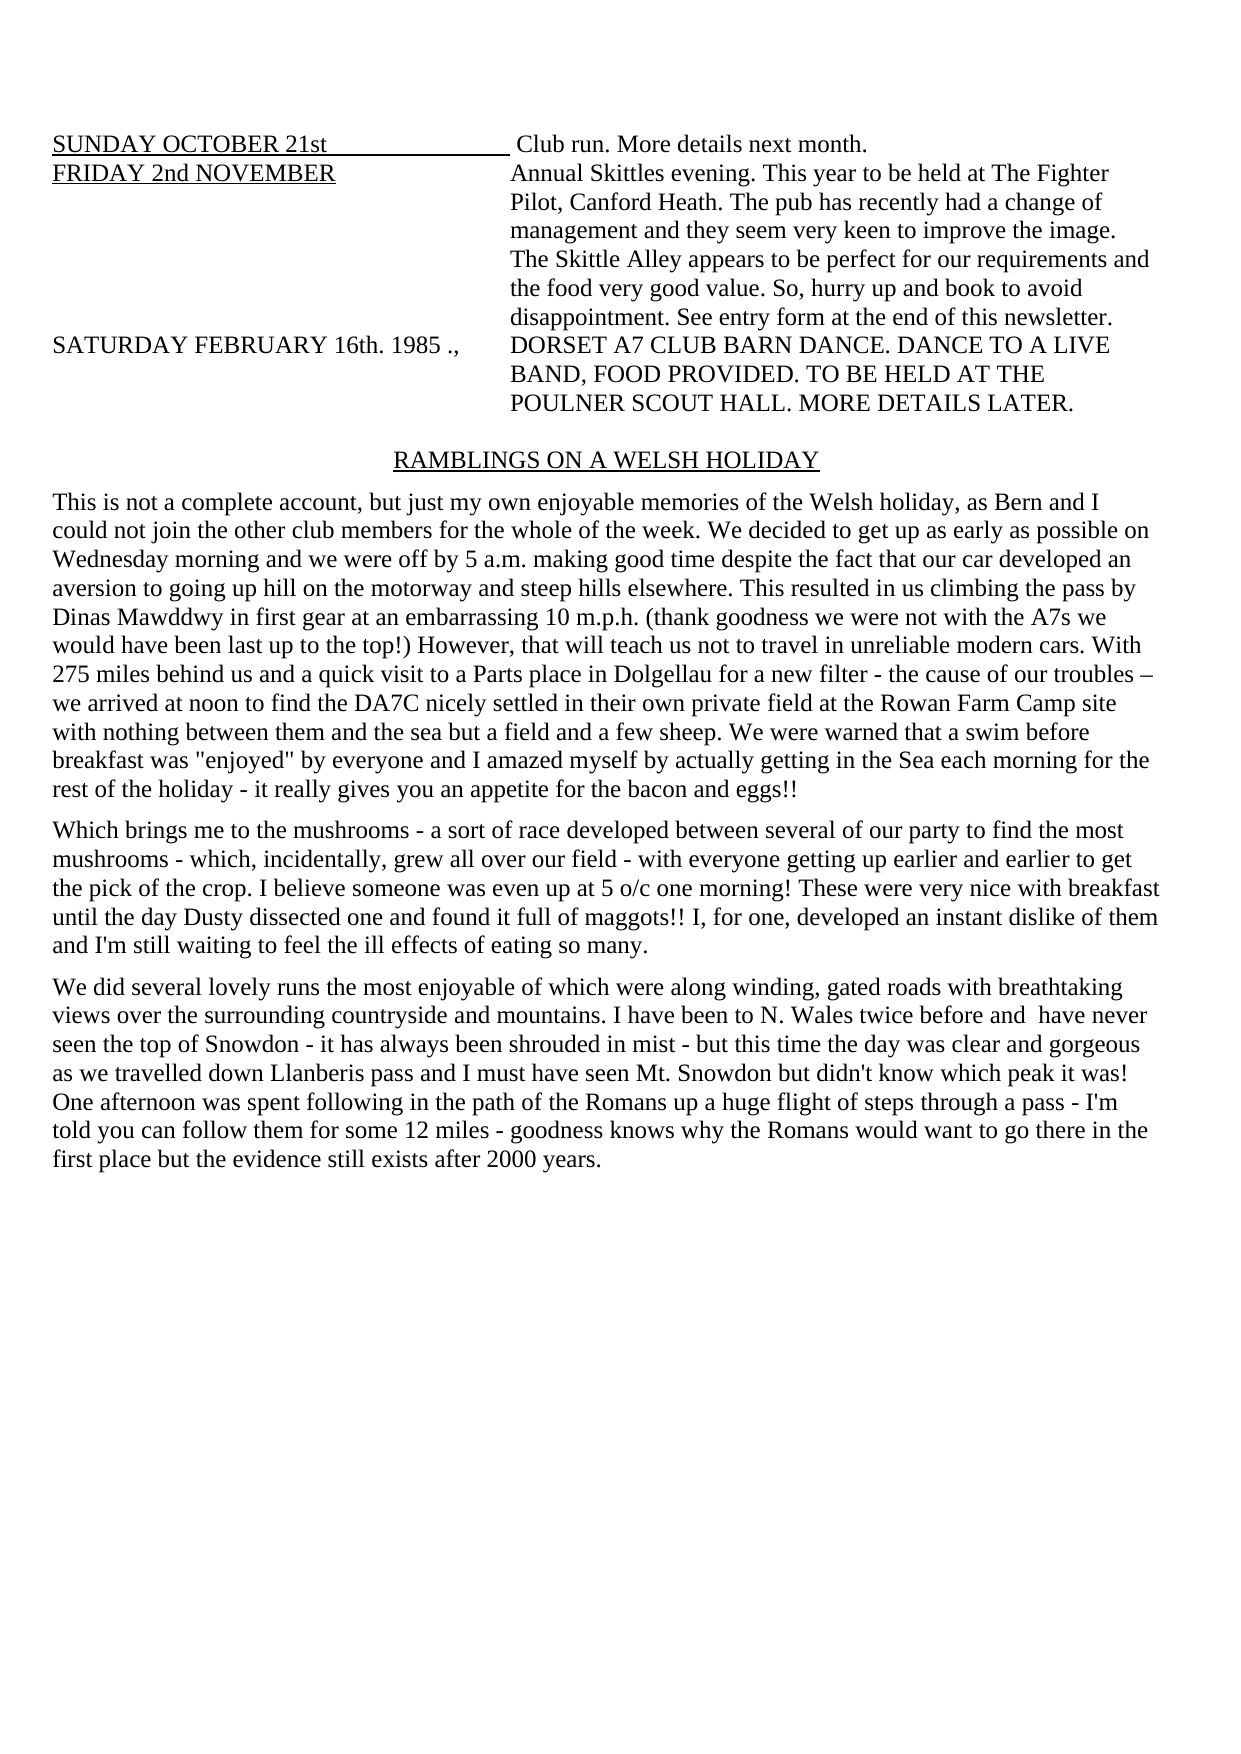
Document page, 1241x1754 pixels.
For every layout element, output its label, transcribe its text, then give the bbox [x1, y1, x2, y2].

text This is not a complete account, but just my own enjoyable memories of the Welsh holiday, as Bern and I could not join the other club members for the whole of the week. We decided to get up as early as possible on Wednesday morning and we were off by 5 a.m. making good time despite the fact that our car developed an aversion to going up hill on the motorway and steep hills elsewhere. This resulted in us climbing the pass by Dinas Mawddwy in first gear at an embarrassing 10 m.p.h. (thank goodness we were not with the A7s we would have been last up to the top!) However, that will teach us not to travel in unreliable modern cars. With 275 miles behind us and a quick visit to a Parts place in Dolgellau for a new filter - the cause of our troubles – we arrived at noon to find the DA7C nicely settled in their own private field at the Rowan Farm Camp site with nothing between them and the sea but a field and a few sheep. We were warned that a swim before breakfast was "enjoyed" by everyone and I amazed myself by actually getting in the Sea each morning for the rest of the holiday - it really gives you an appetite for the bacon and eggs!! [52, 487, 1161, 803]
text SATURDAY FEBRUARY 16th. 1985 ., DORSET A7 CLUB BARN DANCE. DANCE TO A LIVE BAND, FOOD PROVIDED. TO BE HELD AT THE POULNER SCOUT HALL. MORE DETAILS LATER. [52, 330, 1161, 417]
text FRIDAY 2nd NOVEMBER Annual Skittles evening. This year to be held at The Fighter Pilot, Canford Heath. The pub has recently had a change of management and they seem very keen to improve the image. The Skittle Alley appears to be perfect for our requirements and the food very good value. So, hurry up and book to avoid disappointment. See entry form at the end of this newsletter. [52, 158, 1161, 330]
text Which brings me to the mushrooms - a sort of race developed between several of our party to find the most mushrooms - which, incidentally, grew all over our field - with everyone getting up earlier and earlier to get the pick of the crop. I believe someone was even up at 5 o/c one morning! These were very nice with breakfast until the day Dusty dissected one and found it full of maggots!! I, for one, developed an instant dislike of them and I'm still waiting to feel the ill effects of eating so many. [52, 815, 1161, 959]
text We did several lovely runs the most enjoyable of which were along winding, gated roads with breathtaking views over the surrounding countryside and mountains. I have been to N. Wales twice before and have never seen the top of Snowdon - it has always been shrouded in mist - but this time the day was clear and gorgeous as we travelled down Llanberis pass and I must have seen Mt. Snowdon but didn't know which peak it was! One afternoon was spent following in the path of the Romans up a huge flight of steps through a pass - I'm told you can follow them for some 12 miles - goodness knows why the Romans would want to go there in the first place but the evidence still exists after 2000 years. [52, 972, 1161, 1173]
text RAMBLINGS ON A WELSH HOLIDAY [52, 445, 1161, 474]
text SUNDAY OCTOBER 21st Club run. More details next month. [52, 129, 1161, 158]
